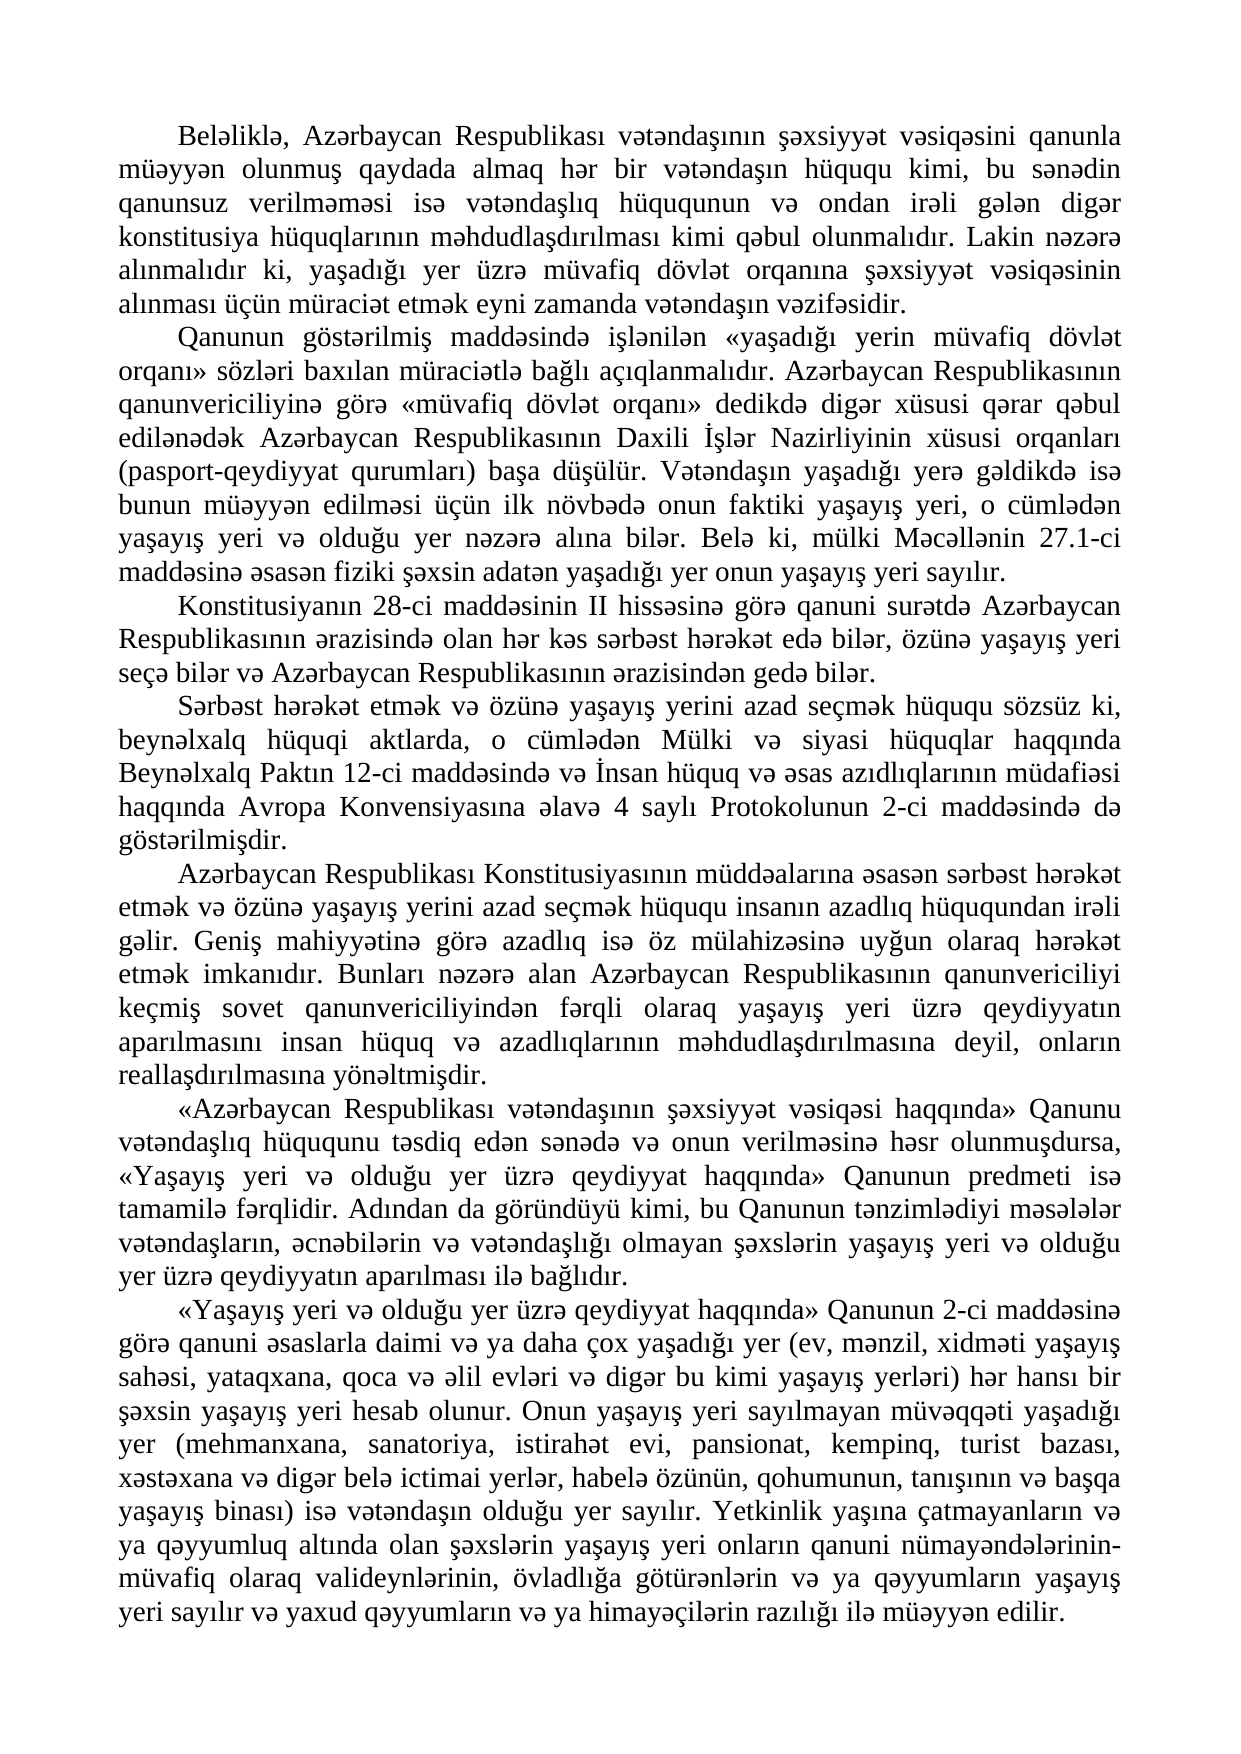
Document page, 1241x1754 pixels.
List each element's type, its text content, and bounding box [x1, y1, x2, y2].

text Konstitusiyanın 28-ci maddəsinin II hissəsinə görə qanuni surətdə Azərbaycan Respublikasının ərazisində olan hər kəs sərbəst hərəkət edə bilər, özünə yaşayış yeri seçə bilər və Azərbaycan Respublikasının ərazisindən gedə bilər. [118, 588, 1122, 688]
text Qanunun göstərilmiş maddəsində işlənilən «yaşadığı yerin müvafiq dövlət orqanı» sözləri baxılan müraciətlə bağlı açıqlanmalıdır. Azərbaycan Respublikasının qanunvericiliyinə görə «müvafiq dövlət orqanı» dedikdə digər xüsusi qərar qəbul edilənədək Azərbaycan Respublikasının Daxili İşlər Nazirliyinin xüsusi orqanları (pasport-qeydiyyat qurumları) başa düşülür. Vətəndaşın yaşadığı yerə gəldikdə isə bunun müəyyən edilməsi üçün ilk növbədə onun faktiki yaşayış yeri, o cümlədən yaşayış yeri və olduğu yer nəzərə alına bilər. Belə ki, mülki Məcəllənin 27.1-ci maddəsinə əsasən fiziki şəxsin adatən yaşadığı yer onun yaşayış yeri sayılır. [118, 319, 1122, 588]
text «Yaşayış yeri və olduğu yer üzrə qeydiyyat haqqında» Qanunun 2-ci maddəsinə görə qanuni əsaslarla daimi və ya daha çox yaşadığı yer (ev, mənzil, xidməti yaşayış sahəsi, yataqxana, qoca və əlil evləri və digər bu kimi yaşayış yerləri) hər hansı bir şəxsin yaşayış yeri hesab olunur. Onun yaşayış yeri sayılmayan müvəqqəti yaşadığı yer (mehmanxana, sanatoriya, istirahət evi, pansionat, kempinq, turist bazası, xəstəxana və digər belə ictimai yerlər, habelə özünün, qohumunun, tanışının və başqa yaşayış binası) isə vətəndaşın olduğu yer sayılır. Yetkinlik yaşına çatmayanların və ya qəyyumluq altında olan şəxslərin yaşayış yeri onların qanuni nümayəndələrinin-müvafiq olaraq valideynlərinin, övladlığa götürənlərin və ya qəyyumların yaşayış yeri sayılır və yaxud qəyyumların və ya himayəçilərin razılığı ilə müəyyən edilir. [118, 1292, 1122, 1627]
text Sərbəst hərəkət etmək və özünə yaşayış yerini azad seçmək hüququ sözsüz ki, beynəlxalq hüquqi aktlarda, o cümlədən Mülki və siyasi hüquqlar haqqında Beynəlxalq Paktın 12-ci maddəsində və İnsan hüquq və əsas azıdlıqlarının müdafiəsi haqqında Avropa Konvensiyasına əlavə 4 saylı Protokolunun 2-ci maddəsində də göstərilmişdir. [118, 688, 1122, 856]
text Beləliklə, Azərbaycan Respublikası vətəndaşının şəxsiyyət vəsiqəsini qanunla müəyyən olunmuş qaydada almaq hər bir vətəndaşın hüququ kimi, bu sənədin qanunsuz verilməməsi isə vətəndaşlıq hüququnun və ondan irəli gələn digər konstitusiya hüquqlarının məhdudlaşdırılması kimi qəbul olunmalıdır. Lakin nəzərə alınmalıdır ki, yaşadığı yer üzrə müvafiq dövlət orqanına şəxsiyyət vəsiqəsinin alınması üçün müraciət etmək eyni zamanda vətəndaşın vəzifəsidir. [118, 118, 1122, 319]
text «Azərbaycan Respublikası vətəndaşının şəxsiyyət vəsiqəsi haqqında» Qanunu vətəndaşlıq hüququnu təsdiq edən sənədə və onun verilməsinə həsr olunmuşdursa, «Yaşayış yeri və olduğu yer üzrə qeydiyyat haqqında» Qanunun predmeti isə tamamilə fərqlidir. Adından da göründüyü kimi, bu Qanunun tənzimlədiyi məsələlər vətəndaşların, əcnəbilərin və vətəndaşlığı olmayan şəxslərin yaşayış yeri və olduğu yer üzrə qeydiyyatın aparılması ilə bağlıdır. [118, 1091, 1122, 1292]
text Azərbaycan Respublikası Konstitusiyasının müddəalarına əsasən sərbəst hərəkət etmək və özünə yaşayış yerini azad seçmək hüququ insanın azadlıq hüququndan irəli gəlir. Geniş mahiyyətinə görə azadlıq isə öz mülahizəsinə uyğun olaraq hərəkət etmək imkanıdır. Bunları nəzərə alan Azərbaycan Respublikasının qanunvericiliyi keçmiş sovet qanunvericiliyindən fərqli olaraq yaşayış yeri üzrə qeydiyyatın aparılmasını insan hüquq və azadlıqlarının məhdudlaşdırılmasına deyil, onların reallaşdırılmasına yönəltmişdir. [118, 856, 1122, 1091]
